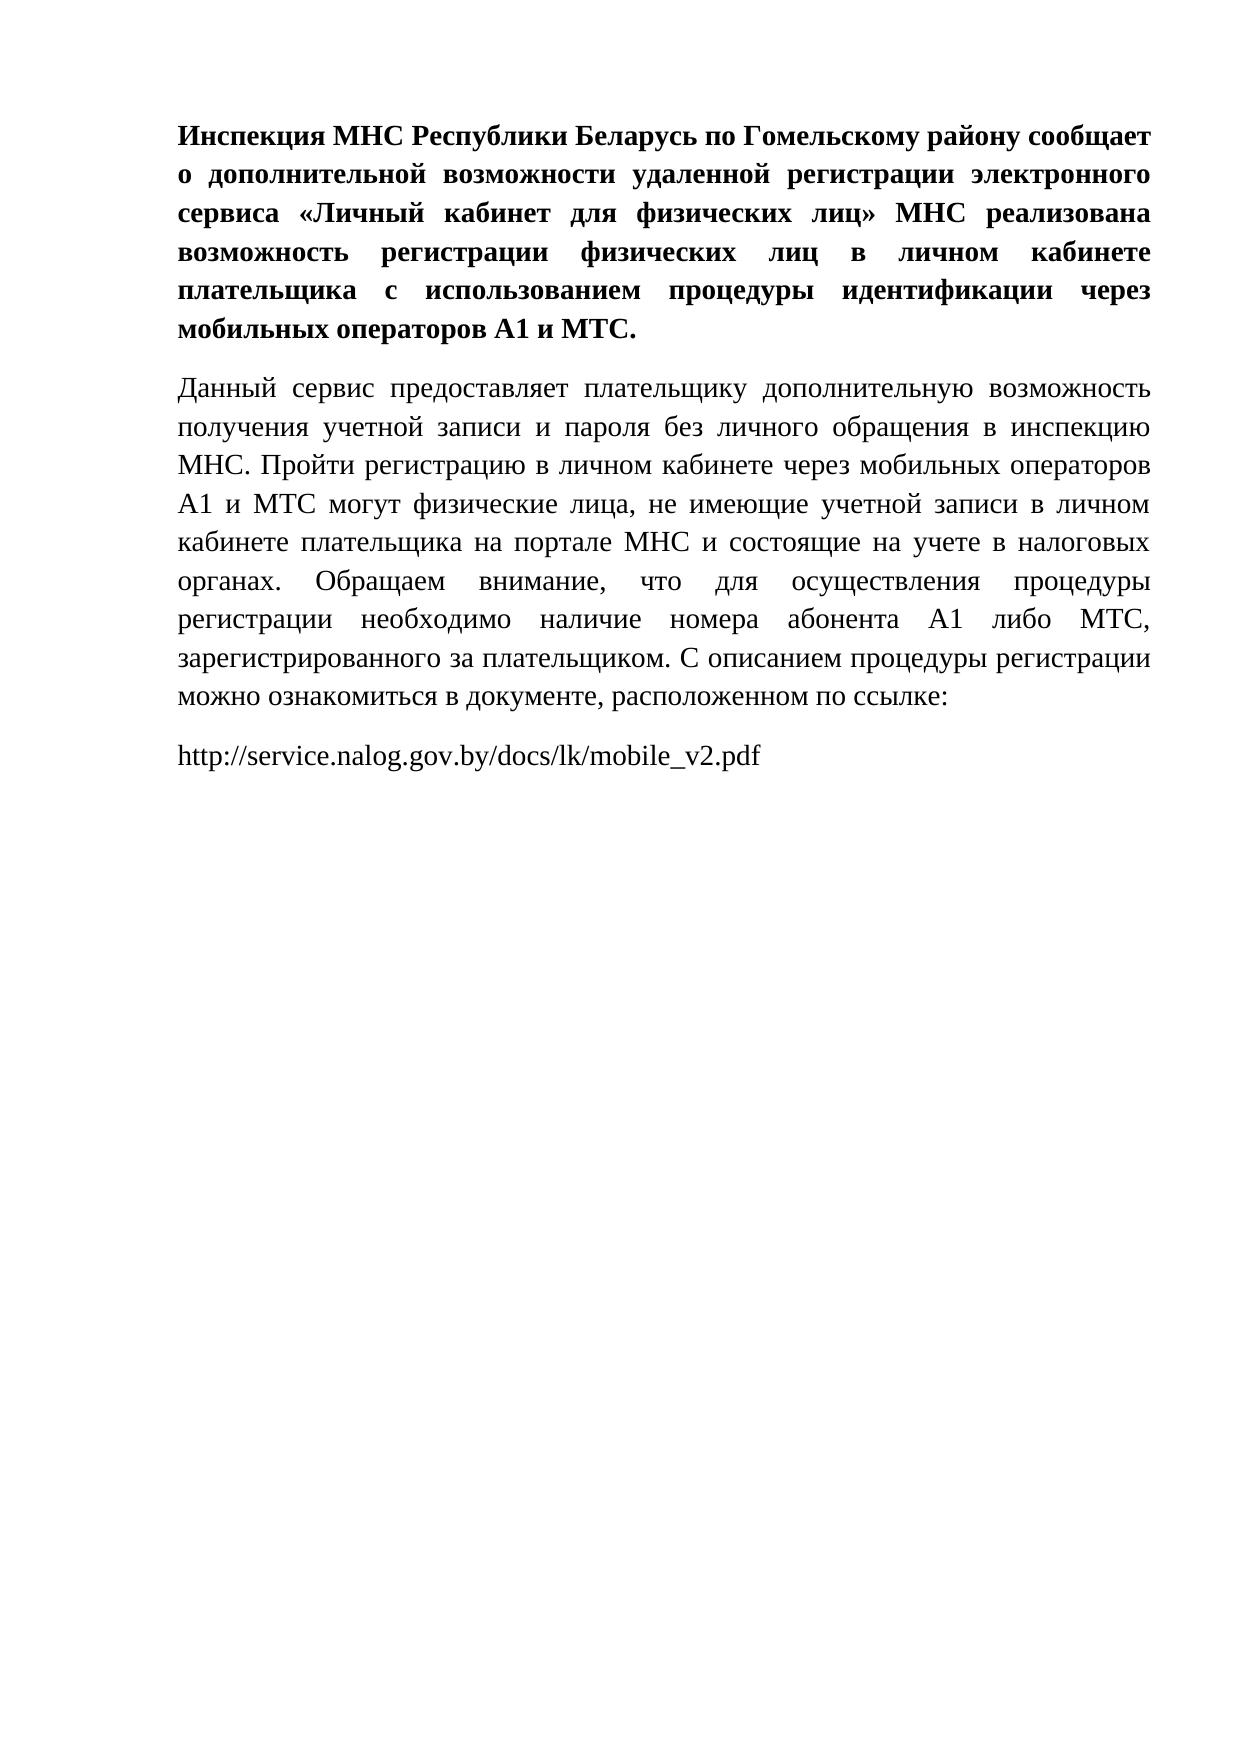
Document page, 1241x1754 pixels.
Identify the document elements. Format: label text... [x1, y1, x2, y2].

text http://service.nalog.gov.by/docs/lk/mobile_v2.pdf [177, 738, 1152, 771]
text Данный сервис предоставляет плательщику дополнительную возможность получения учетной записи и пароля без личного обращения в инспекцию МНС. Пройти регистрацию в личном кабинете через мобильных операторов А1 и МТС могут физические лица, не имеющие учетной записи в личном кабинете плательщика на портале МНС и состоящие на учете в налоговых органах. Обращаем внимание, что для осуществления процедуры регистрации необходимо наличие номера абонента А1 либо МТС, зарегистрированного за плательщиком. С описанием процедуры регистрации можно ознакомиться в документе, расположенном по ссылке: [177, 370, 1152, 712]
text Инспекция МНС Республики Беларусь по Гомельскому району сообщает о дополнительной возможности удаленной регистрации электронного сервиса «Личный кабинет для физических лиц» МНС реализована возможность регистрации физических лиц в личном кабинете плательщика с использованием процедуры идентификации через мобильных операторов А1 и МТС. [177, 118, 1152, 344]
